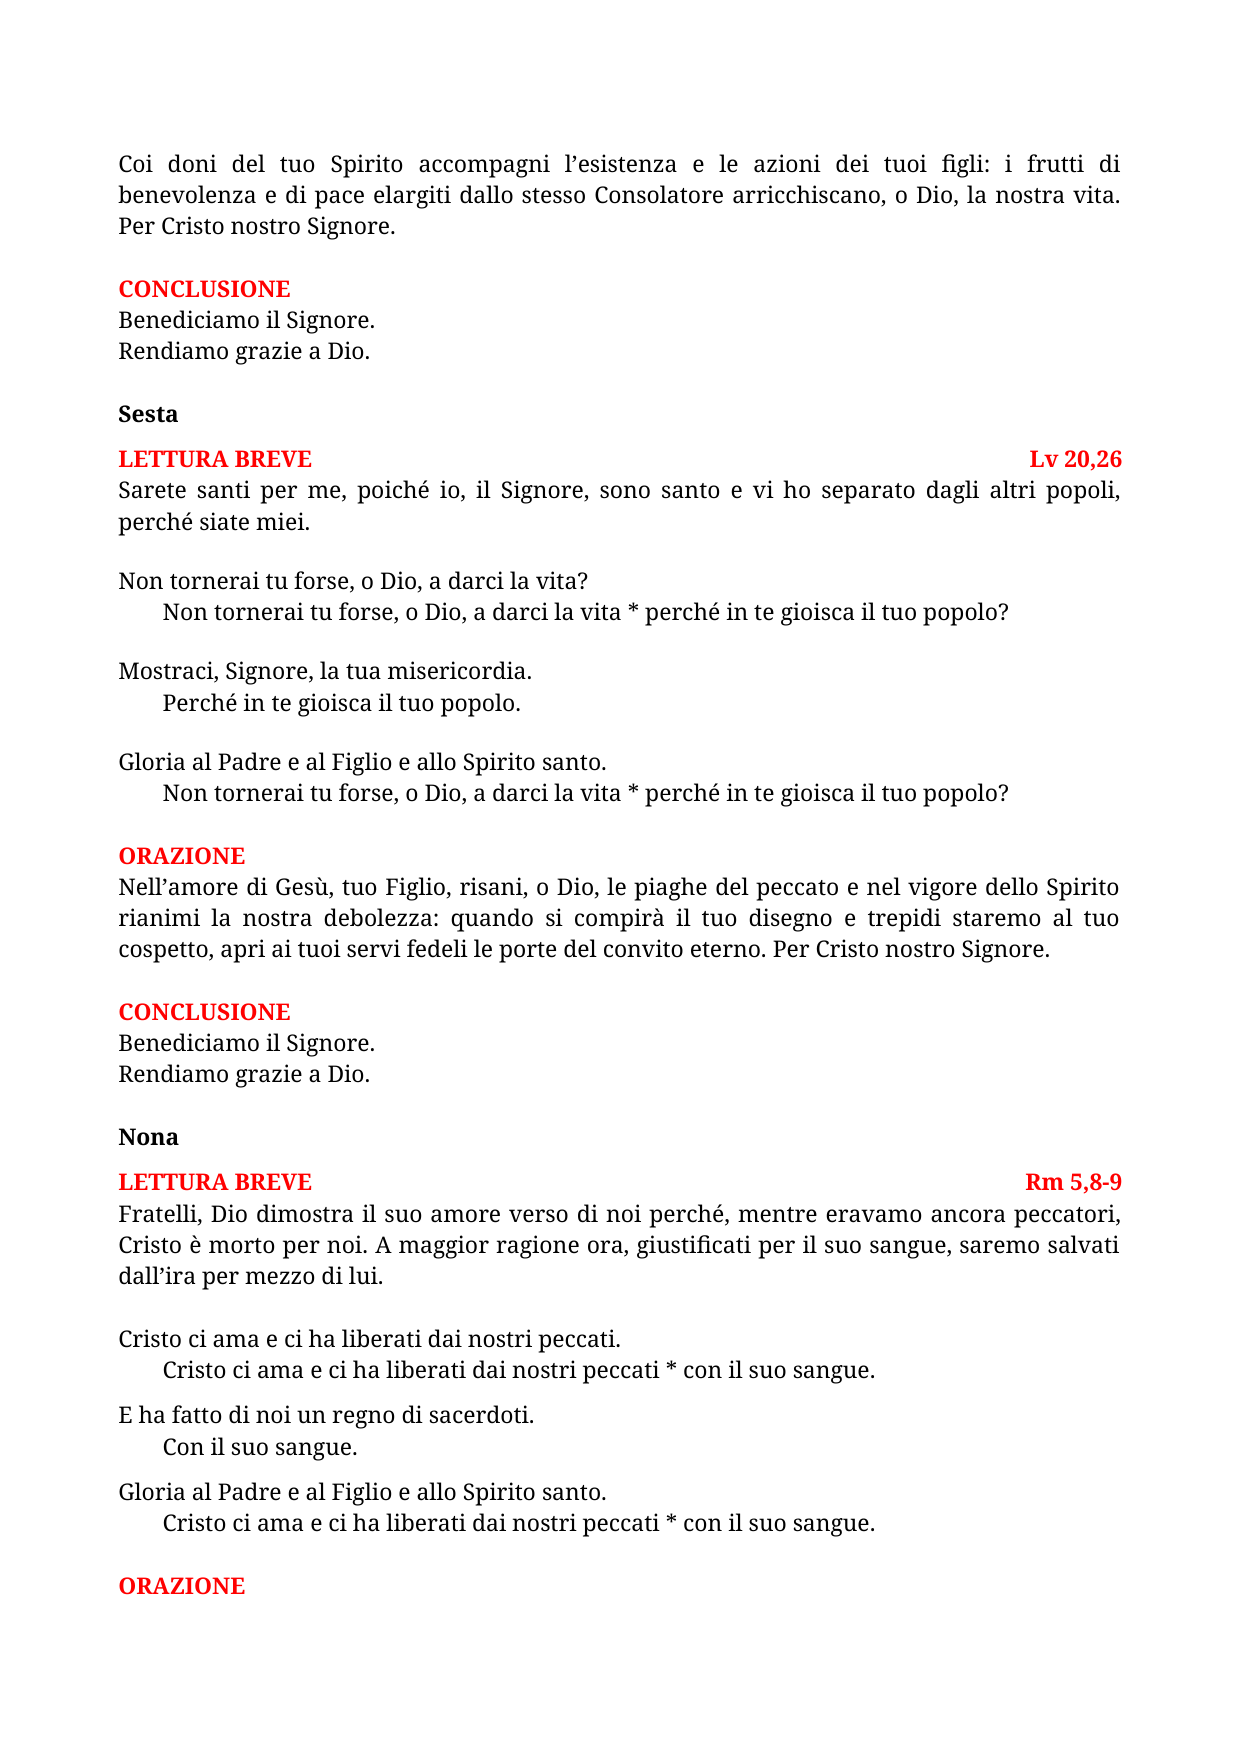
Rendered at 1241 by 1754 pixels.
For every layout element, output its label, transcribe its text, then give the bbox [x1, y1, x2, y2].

text CONCLUSIONE [118, 273, 1122, 304]
text Sesta [118, 398, 1122, 429]
text Perché in te gioisca il tuo popolo. [162, 687, 1122, 718]
text Nona [118, 1121, 1122, 1152]
text Benediciamo il Signore. [118, 304, 1122, 335]
text Cristo ci ama e ci ha liberati dai nostri peccati * con il suo sangue. [162, 1507, 1122, 1538]
text Rendiamo grazie a Dio. [118, 335, 1122, 366]
text Non tornerai tu forse, o Dio, a darci la vita * perché in te gioisca il tuo popolo? [162, 596, 1122, 627]
text Non tornerai tu forse, o Dio, a darci la vita? [118, 565, 1122, 596]
text E ha fatto di noi un regno di sacerdoti. [118, 1399, 1122, 1430]
text Cristo ci ama e ci ha liberati dai nostri peccati. [118, 1322, 1122, 1354]
text LETTURA BREVE Rm 5,8-9 [118, 1166, 1122, 1197]
text Non tornerai tu forse, o Dio, a darci la vita * perché in te gioisca il tuo popolo? [162, 777, 1122, 808]
text Rendiamo grazie a Dio. [118, 1058, 1122, 1089]
text Mostraci, Signore, la tua misericordia. [118, 655, 1122, 687]
text Fratelli, Dio dimostra il suo amore verso di noi perché, mentre eravamo ancora peccatori, Cristo è morto per noi. A maggior ragione ora, giustificati per il suo sangue, saremo salvati dall’ira per mezzo di lui. [118, 1197, 1122, 1291]
text Sarete santi per me, poiché io, il Signore, sono santo e vi ho separato dagli altri popoli, perché siate miei. [118, 474, 1122, 537]
text Coi doni del tuo Spirito accompagni l’esistenza e le azioni dei tuoi figli: i frutti di benevolenza e di pace elargiti dallo stesso Consolatore arricchiscano, o Dio, la nostra vita. Per Cristo nostro Signore. [118, 148, 1122, 241]
text Cristo ci ama e ci ha liberati dai nostri peccati * con il suo sangue. [162, 1354, 1122, 1385]
text Gloria al Padre e al Figlio e allo Spirito santo. [118, 1476, 1122, 1507]
text Nell’amore di Gesù, tuo Figlio, risani, o Dio, le piaghe del peccato e nel vigore dello Spirito rianimi la nostra debolezza: quando si compirà il tuo disegno e trepidi staremo al tuo cospetto, apri ai tuoi servi fedeli le porte del convito eterno. Per Cristo nostro Signore. [118, 871, 1122, 964]
text Gloria al Padre e al Figlio e allo Spirito santo. [118, 746, 1122, 777]
text CONCLUSIONE [118, 996, 1122, 1027]
text ORAZIONE [118, 1569, 1122, 1601]
text Con il suo sangue. [162, 1430, 1122, 1462]
text Benediciamo il Signore. [118, 1027, 1122, 1058]
text ORAZIONE [118, 839, 1122, 871]
text LETTURA BREVE Lv 20,26 [118, 443, 1122, 474]
